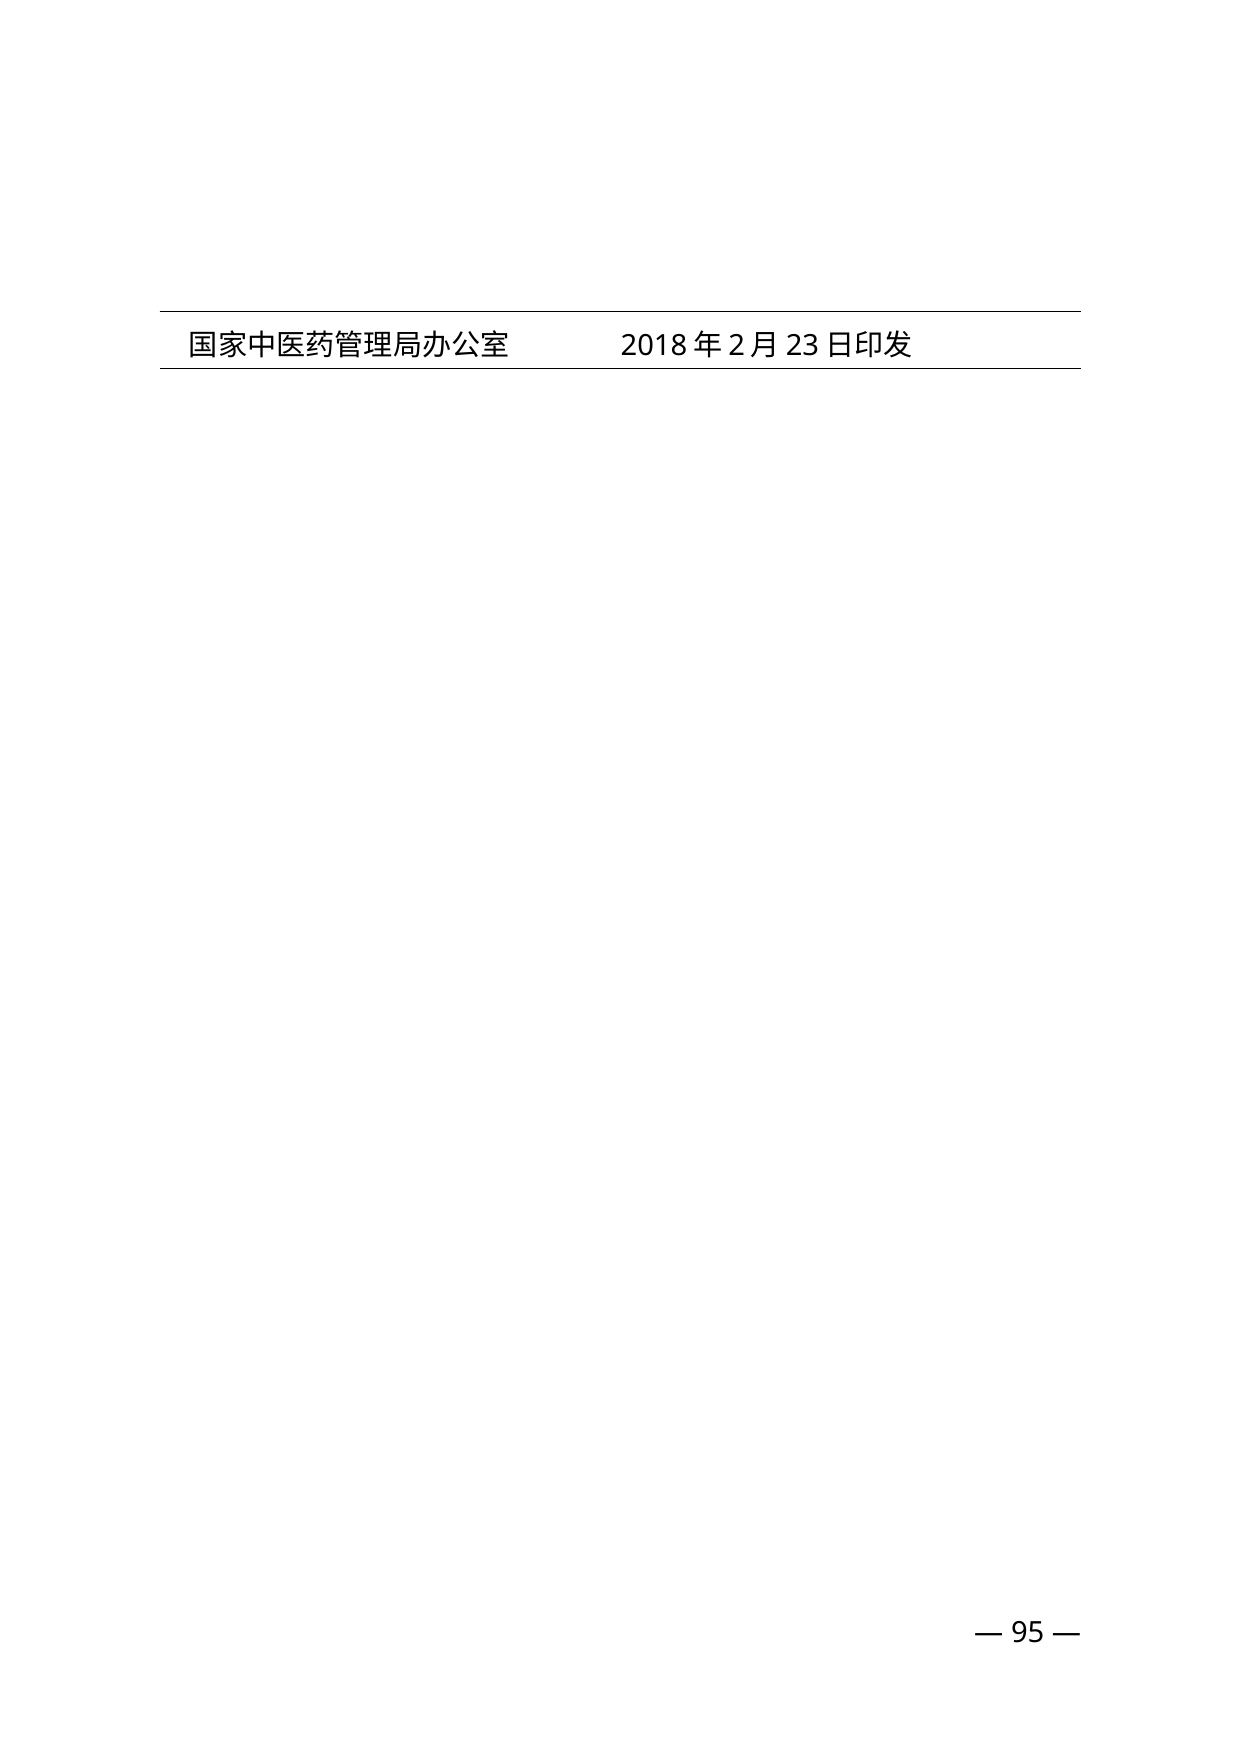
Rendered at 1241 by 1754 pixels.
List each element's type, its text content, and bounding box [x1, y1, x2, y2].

text 国家中医药管理局办公室 2018年2月23日印发 [159, 312, 1081, 369]
